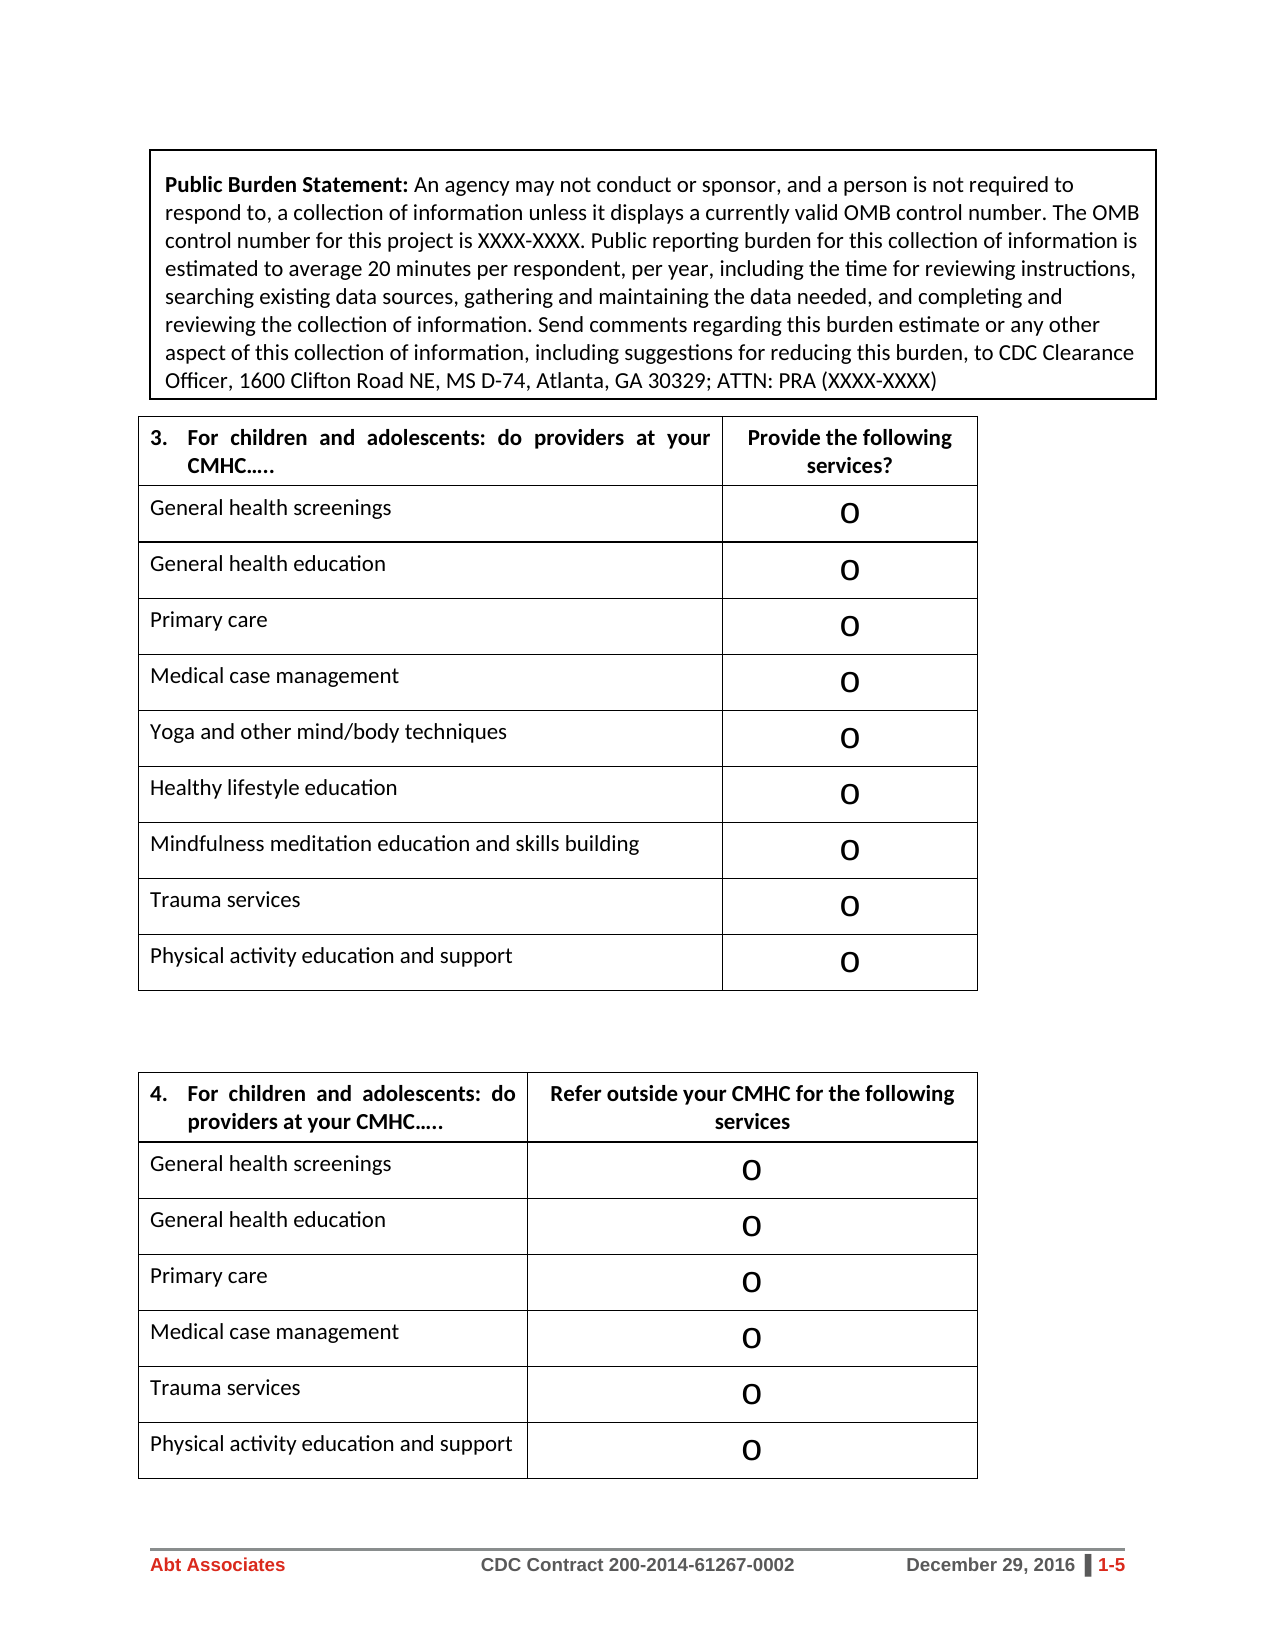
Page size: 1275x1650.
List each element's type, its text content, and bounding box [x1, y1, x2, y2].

table_cell General health education [139, 1199, 527, 1253]
table_cell [723, 935, 977, 990]
table_cell [723, 767, 977, 822]
table_cell [528, 1143, 977, 1197]
table_cell [723, 655, 977, 709]
table_cell Primary care [139, 1255, 527, 1309]
table_cell [528, 1311, 977, 1366]
table_cell [723, 543, 977, 597]
table_cell Physical activity education and support [139, 1423, 527, 1478]
table_cell [723, 823, 977, 878]
table_cell Primary care [139, 599, 722, 653]
table_cell Yoga and other mind/body techniques [139, 711, 722, 766]
table_header Refer outside your CMHC for the following services [528, 1073, 977, 1141]
table_cell [723, 711, 977, 766]
table_cell Medical case management [139, 655, 722, 709]
table_header For children and adolescents: do providers at your CMHC….. [139, 1073, 527, 1141]
table_cell [528, 1367, 977, 1422]
table_cell General health screenings [139, 1143, 527, 1197]
table_cell [723, 599, 977, 653]
table_cell [723, 879, 977, 934]
table_cell General health education [139, 543, 722, 597]
table_cell Medical case management [139, 1311, 527, 1366]
table_cell Physical activity education and support [139, 935, 722, 990]
table_cell General health screenings [139, 486, 722, 541]
table_header Provide the following services? [723, 417, 977, 485]
table_cell [528, 1255, 977, 1309]
table_cell [723, 486, 977, 541]
table_cell Trauma services [139, 1367, 527, 1422]
table_cell [528, 1423, 977, 1478]
table_cell Mindfulness meditation education and skills building [139, 823, 722, 878]
table_cell Trauma services [139, 879, 722, 934]
table_header For children and adolescents: do providers at your CMHC….. [139, 417, 722, 485]
table_cell [528, 1199, 977, 1253]
table_cell Healthy lifestyle education [139, 767, 722, 822]
